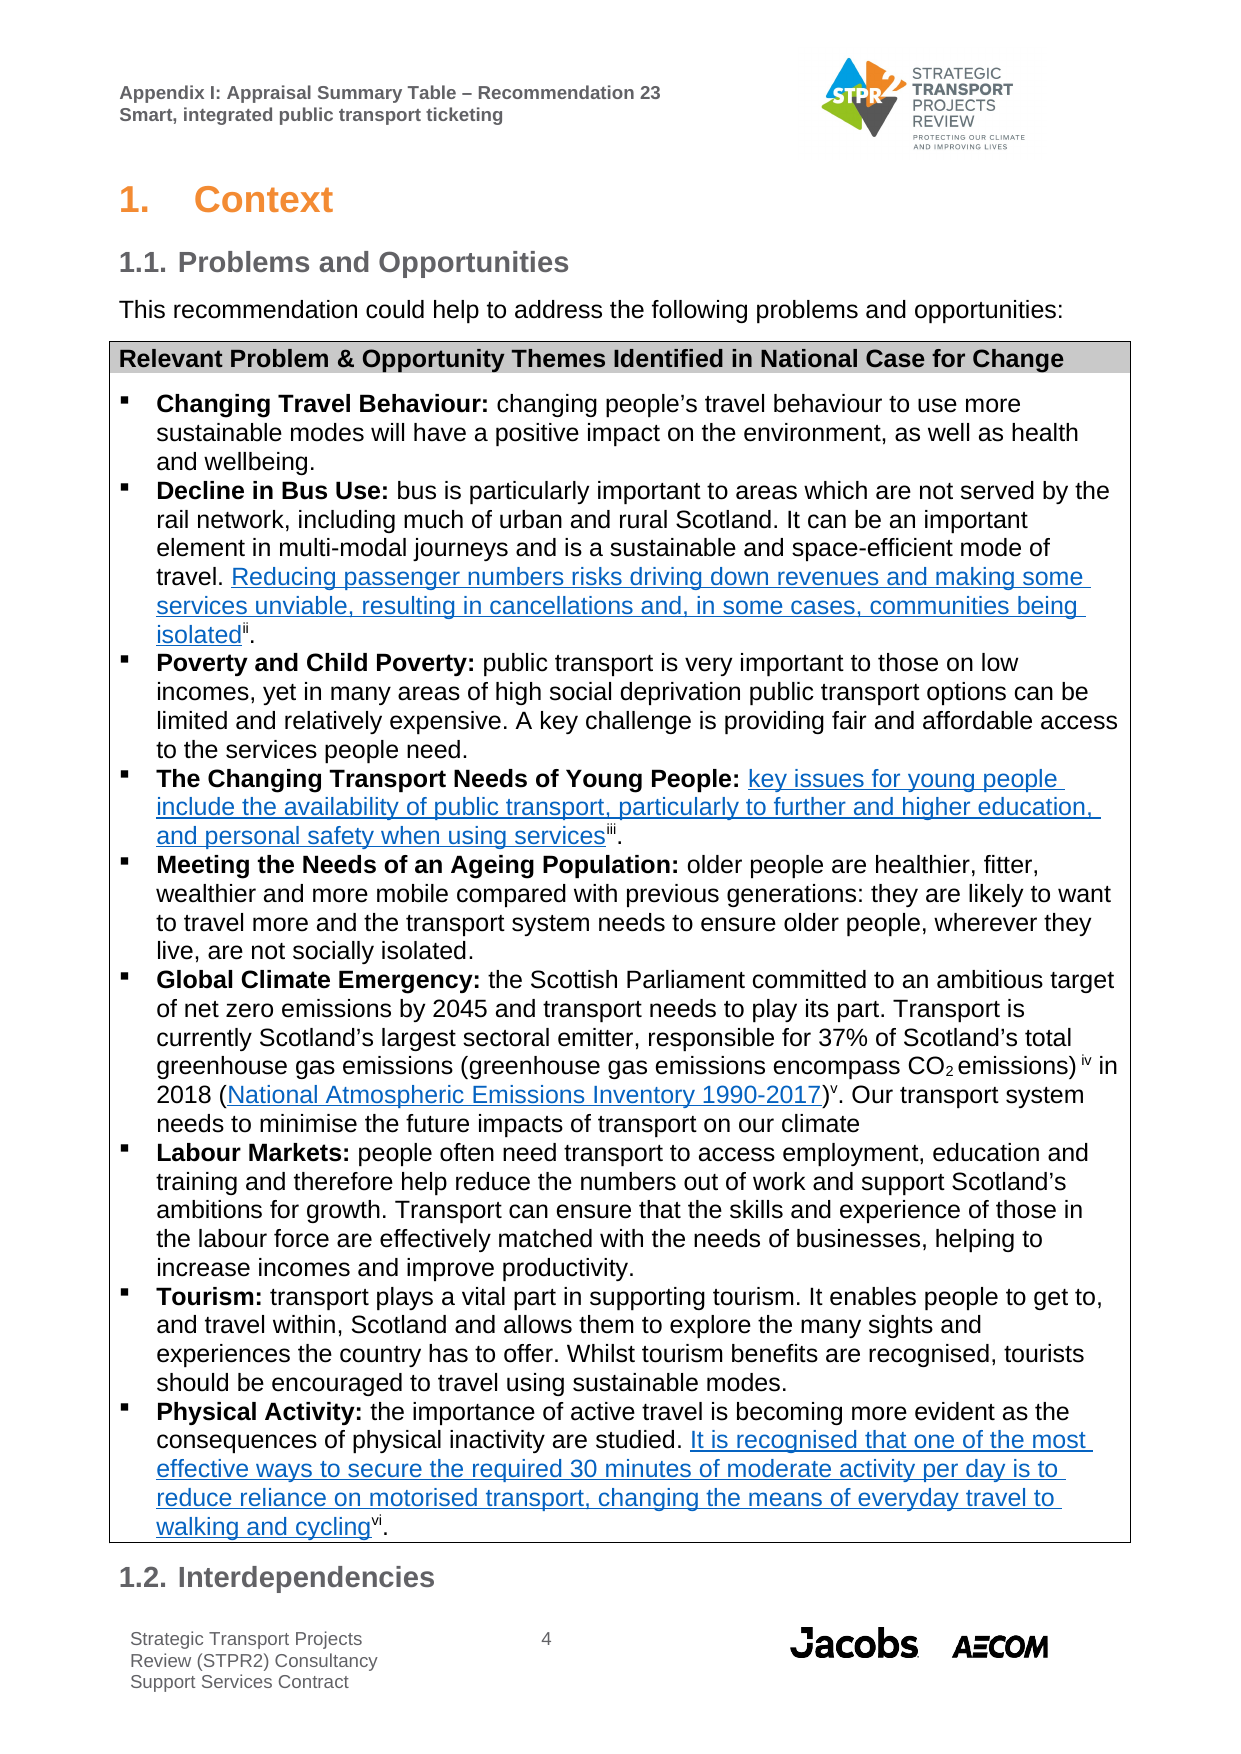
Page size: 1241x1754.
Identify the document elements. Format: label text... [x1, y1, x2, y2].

subtitle Problems and Opportunities [118, 245, 1122, 279]
subtitle Interdependencies [118, 1560, 1122, 1594]
text Labour Markets: people often need transport to access employment, education and training and therefore help reduce the numbers out of work and support Scotland’s ambitions for growth. Transport can ensure that the skills and experience of those in the labour force are effectively matched with the needs of businesses, helping to increase incomes and improve productivity. [118, 1138, 1122, 1281]
text This recommendation could help to address the following problems and opportunities: [118, 296, 1122, 324]
text Global Climate Emergency: the Scottish Parliament committed to an ambitious target of net zero emissions by 2045 and transport needs to play its part. Transport is currently Scotland’s largest sectoral emitter, responsible for 37% of Scotland’s total greenhouse gas emissions (greenhouse gas emissions encompass CO2 emissions) in 2018 (National Atmospheric Emissions Inventory 1990-2017). Our transport system needs to minimise the future impacts of transport on our climate [118, 965, 1122, 1138]
text Decline in Bus Use: bus is particularly important to areas which are not served by the rail network, including much of urban and rural Scotland. It can be an important element in multi-modal journeys and is a sustainable and space-efficient mode of travel. Reducing passenger numbers risks driving down revenues and making some services unviable, resulting in cancellations and, in some cases, communities being isolated. [118, 476, 1122, 648]
text Physical Activity: the importance of active travel is becoming more evident as the consequences of physical inactivity are studied. It is recognised that one of the most effective ways to secure the required 30 minutes of moderate activity per day is to reduce reliance on motorised transport, changing the means of everyday travel to walking and cycling. [110, 1393, 1130, 1542]
text Tourism: transport plays a vital part in supporting tourism. It enables people to get to, and travel within, Scotland and allows them to explore the many sights and experiences the country has to offer. Whilst tourism benefits are recognised, tourists should be encouraged to travel using sustainable modes. [118, 1281, 1122, 1393]
subtitle Relevant Problem & Opportunity Themes Identified in National Case for Change [110, 342, 1130, 373]
text Changing Travel Behaviour: changing people’s travel behaviour to use more sustainable modes will have a positive impact on the environment, as well as health and wellbeing. [110, 386, 1130, 476]
picture [798, 47, 1048, 160]
text Meeting the Needs of an Ageing Population: older people are healthier, fitter, wealthier and more mobile compared with previous generations: they are likely to want to travel more and the transport system needs to ensure older people, wherever they live, are not socially isolated. [118, 850, 1122, 965]
text Poverty and Child Poverty: public transport is very important to those on low incomes, yet in many areas of high social deprivation public transport options can be limited and relatively expensive. A key challenge is providing fair and affordable access to the services people need. [118, 648, 1122, 763]
picture [781, 1627, 1048, 1658]
text The Changing Transport Needs of Young People: key issues for young people include the availability of public transport, particularly to further and higher education, and personal safety when using services. [118, 763, 1122, 850]
subtitle Context [118, 177, 1122, 220]
